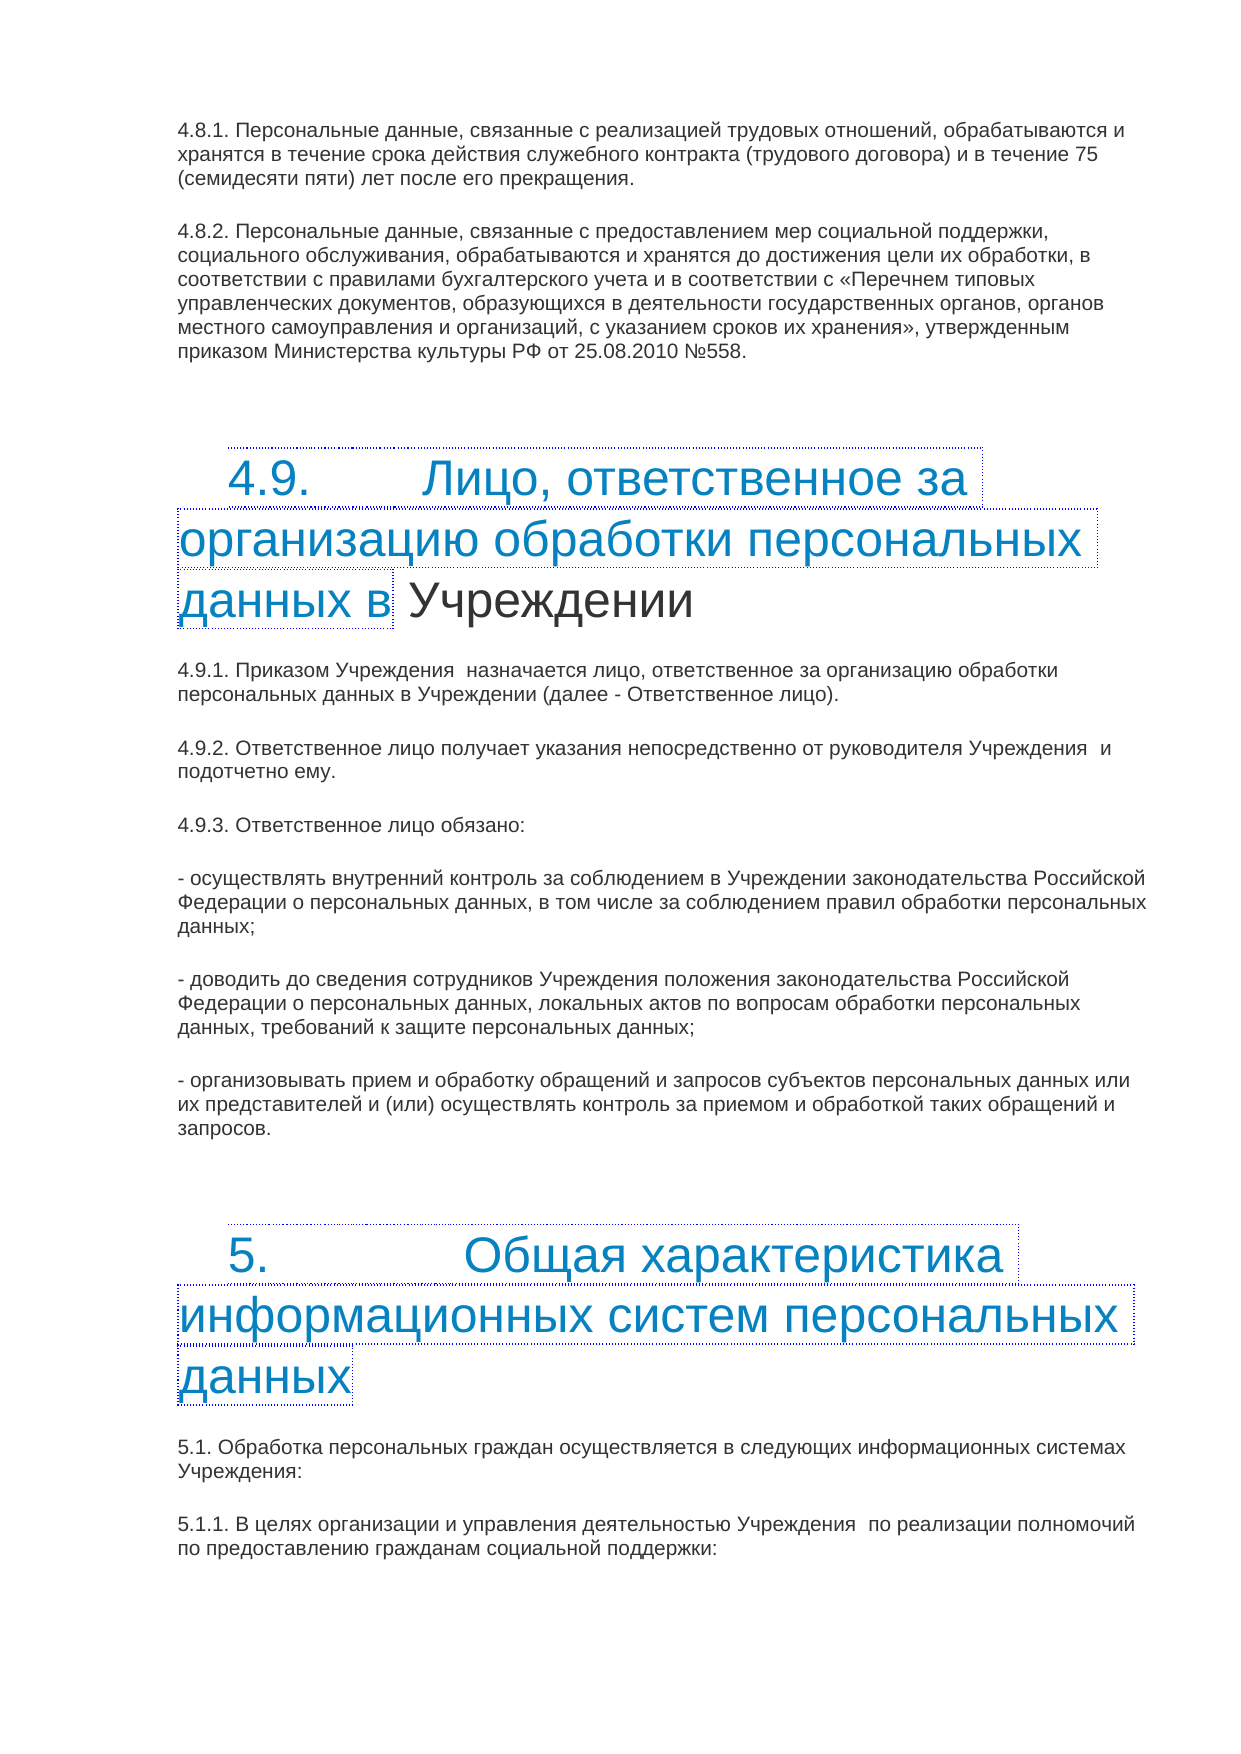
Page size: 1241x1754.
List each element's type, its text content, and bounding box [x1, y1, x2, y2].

text 4.9.3. Ответственное лицо обязано: [177, 812, 1152, 836]
text 4.8.2. Персональные данные, связанные с предоставлением мер социальной поддержки, социального обслуживания, обрабатываются и хранятся до достижения цели их обработки, в соответствии с правилами бухгалтерского учета и в соответствии с «Перечнем типовых управленческих документов, образующихся в деятельности государственных органов, органов местного самоуправления и организаций, с указанием сроков их хранения», утвержденным приказом Министерства культуры РФ от 25.08.2010 №558. [177, 219, 1152, 363]
text 4.9. Лицо, ответственное за организацию обработки персональных данных в Учреждении [177, 445, 1152, 629]
text 5.1.1. В целях организации и управления деятельностью Учреждения по реализации полномочий по предоставлению гражданам социальной поддержки: [177, 1512, 1152, 1560]
text 4.9.1. Приказом Учреждения назначается лицо, ответственное за организацию обработки персональных данных в Учреждении (далее - Ответственное лицо). [177, 658, 1152, 706]
text - организовывать прием и обработку обращений и запросов субъектов персональных данных или их представителей и (или) осуществлять контроль за приемом и обработкой таких обращений и запросов. [177, 1068, 1152, 1139]
text - доводить до сведения сотрудников Учреждения положения законодательства Российской Федерации о персональных данных, локальных актов по вопросам обработки персональных данных, требований к защите персональных данных; [177, 967, 1152, 1038]
text 5.1. Обработка персональных граждан осуществляется в следующих информационных системах Учреждения: [177, 1435, 1152, 1483]
text 4.9.2. Ответственное лицо получает указания непосредственно от руководителя Учреждения и подотчетно ему. [177, 735, 1152, 783]
text 5. Общая характеристика информационных систем персональных данных [177, 1222, 1152, 1406]
text - осуществлять внутренний контроль за соблюдением в Учреждении законодательства Российской Федерации о персональных данных, в том числе за соблюдением правил обработки персональных данных; [177, 866, 1152, 937]
text 4.8.1. Персональные данные, связанные с реализацией трудовых отношений, обрабатываются и хранятся в течение срока действия служебного контракта (трудового договора) и в течение 75 (семидесяти пяти) лет после его прекращения. [177, 118, 1152, 190]
